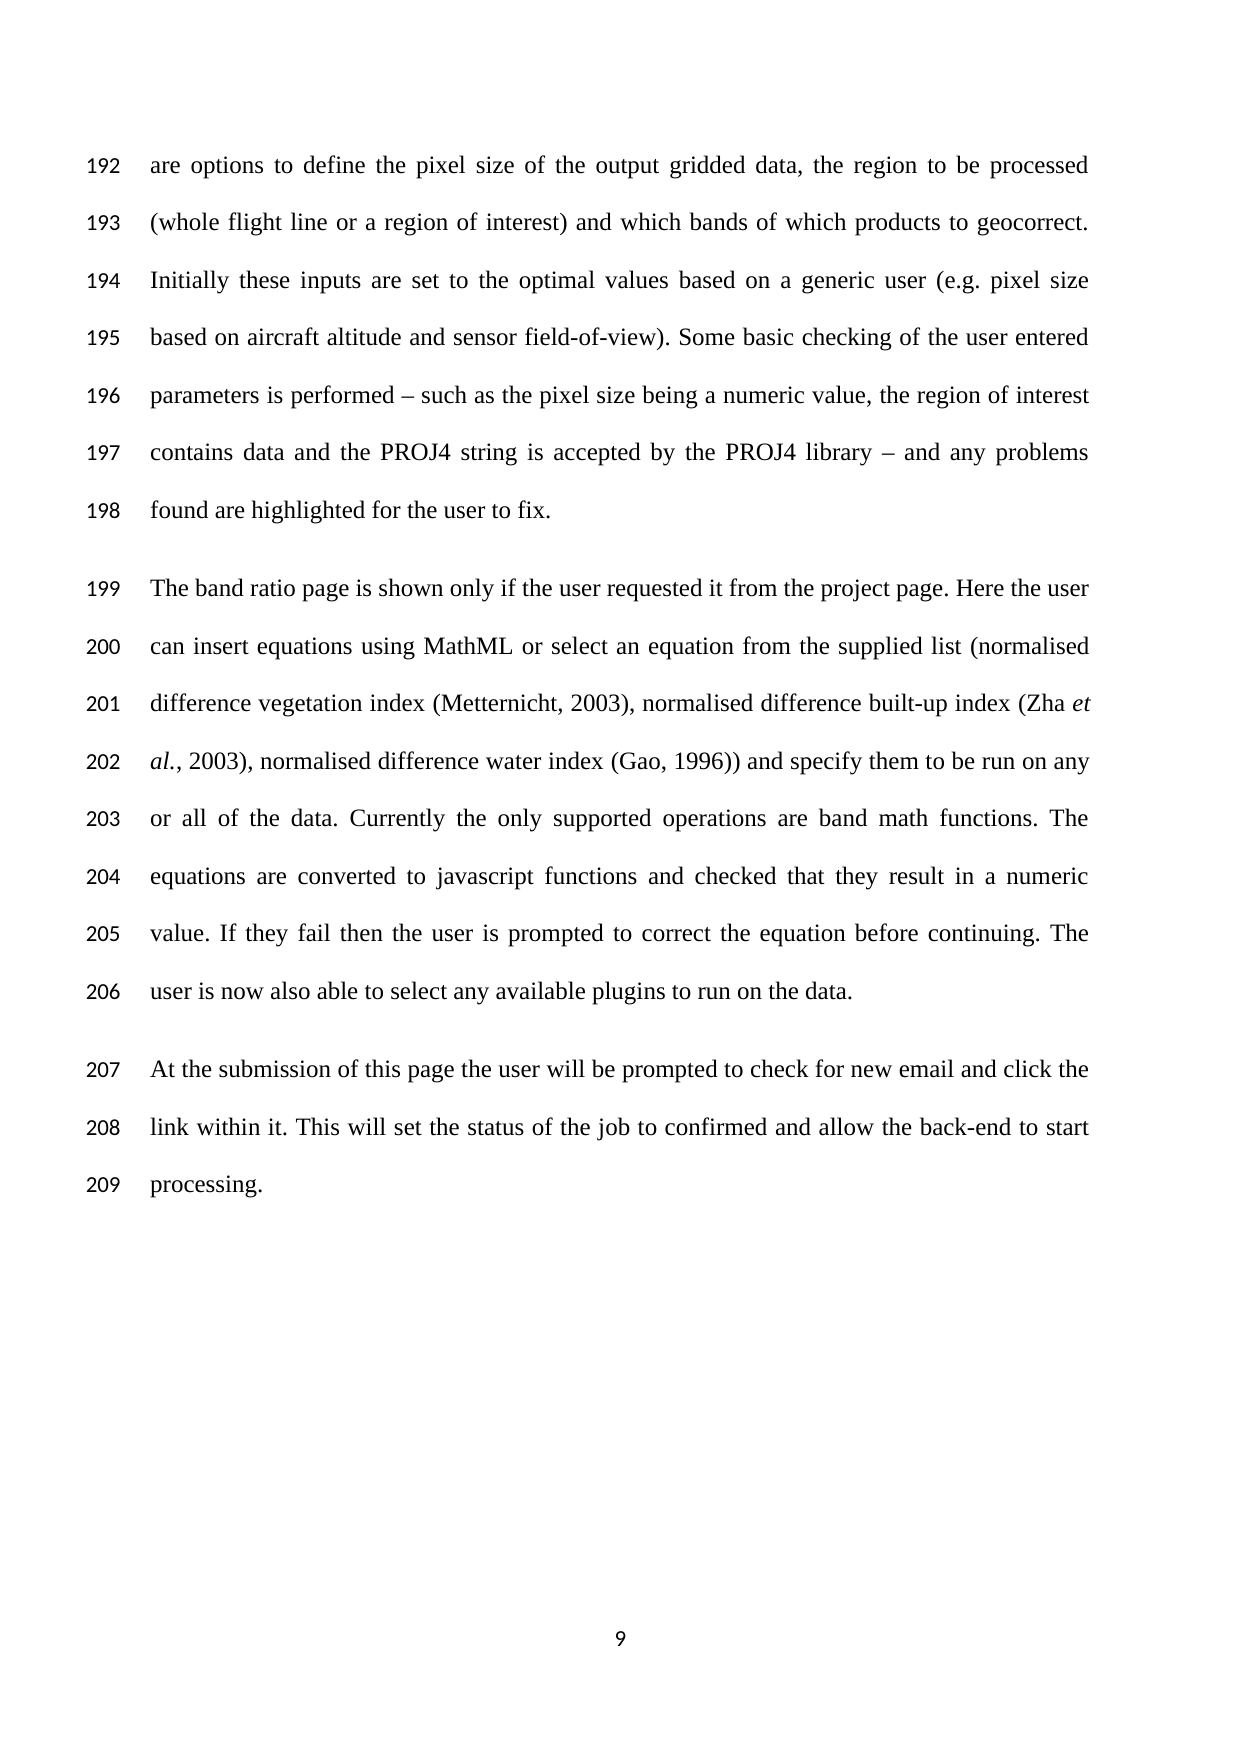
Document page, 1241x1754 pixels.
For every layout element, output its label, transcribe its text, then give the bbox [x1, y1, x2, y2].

text The band ratio page is shown only if the user requested it from the project page. Here the user can insert equations using MathML or select an equation from the supplied list (normalised difference vegetation index (Metternicht, 2003), normalised difference built-up index (Zha et al., 2003), normalised difference water index (Gao, 1996)) and specify them to be run on any or all of the data. Currently the only supported operations are band math functions. The equations are converted to javascript functions and checked that they result in a numeric value. If they fail then the user is prompted to correct the equation before continuing. The user is now also able to select any available plugins to run on the data. [150, 573, 1090, 1004]
text At the submission of this page the user will be prompted to check for new email and click the link within it. This will set the status of the job to confirmed and allow the back-end to start processing. [150, 1054, 1090, 1198]
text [150, 150, 1090, 524]
